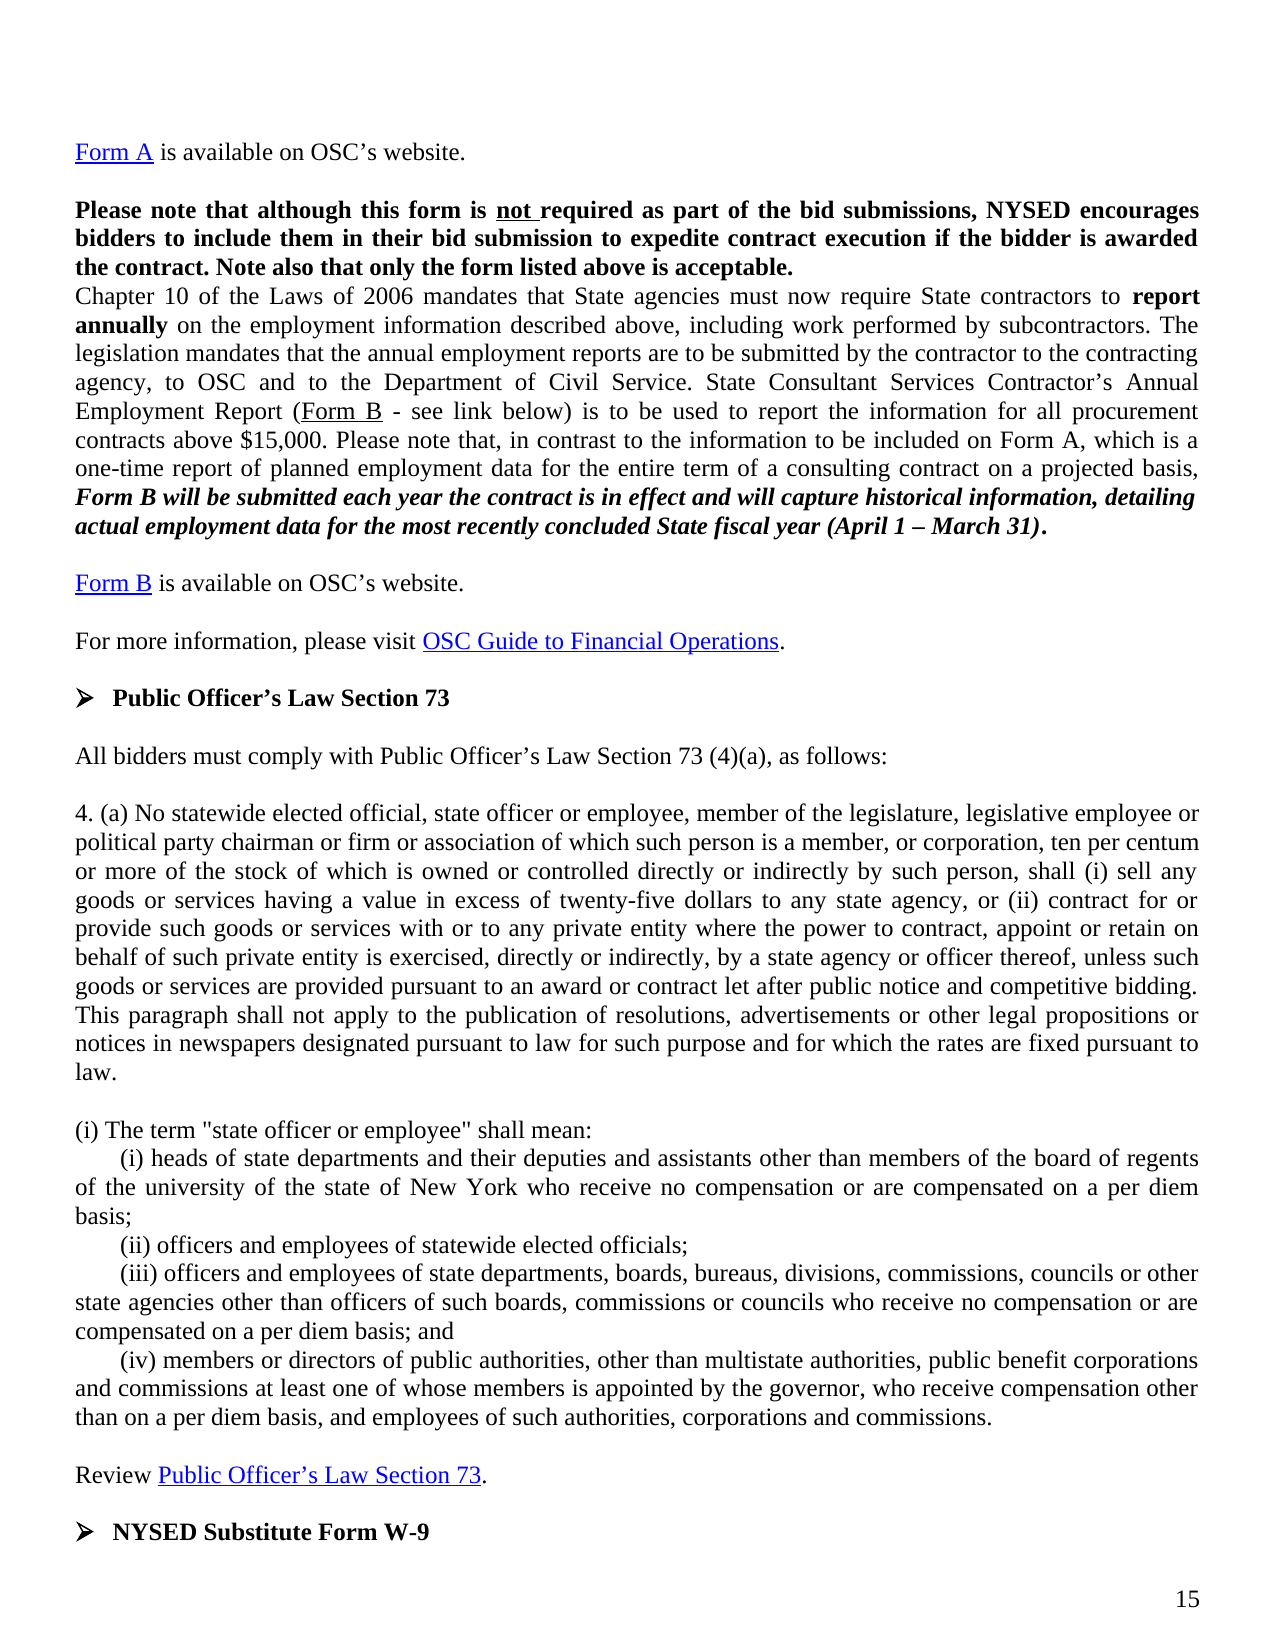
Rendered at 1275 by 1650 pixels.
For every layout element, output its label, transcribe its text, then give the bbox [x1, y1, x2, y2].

text Form A is available on OSC’s website. [75, 137, 1200, 166]
text 4. (a) No statewide elected official, state officer or employee, member of the legislature, legislative employee or political party chairman or firm or association of which such person is a member, or corporation, ten per centum or more of the stock of which is owned or controlled directly or indirectly by such person, shall (i) sell any goods or services having a value in excess of twenty-five dollars to any state agency, or (ii) contract for or provide such goods or services with or to any private entity where the power to contract, appoint or retain on behalf of such private entity is exercised, directly or indirectly, by a state agency or officer thereof, unless such goods or services are provided pursuant to an award or contract let after public notice and competitive bidding. This paragraph shall not apply to the publication of resolutions, advertisements or other legal propositions or notices in newspapers designated pursuant to law for such purpose and for which the rates are fixed pursuant to law. [75, 798, 1200, 1086]
text All bidders must comply with Public Officer’s Law Section 73 (4)(a), as follows: [75, 741, 1200, 770]
text Form B is available on OSC’s website. [75, 568, 1200, 597]
list NYSED Substitute Form W-9 [75, 1517, 1200, 1546]
text (i) The term "state officer or employee" shall mean: [75, 1115, 1200, 1143]
text Chapter 10 of the Laws of 2006 mandates that State agencies must now require State contractors to report annually on the employment information described above, including work performed by subcontractors. The legislation mandates that the annual employment reports are to be submitted by the contractor to the contracting agency, to OSC and to the Department of Civil Service. State Consultant Services Contractor’s Annual Employment Report (Form B - see link below) is to be used to report the information for all procurement contracts above $15,000. Please note that, in contrast to the information to be included on Form A, which is a one-time report of planned employment data for the entire term of a consulting contract on a projected basis, Form B will be submitted each year the contract is in effect and will capture historical information, detailing actual employment data for the most recently concluded State fiscal year (April 1 – March 31). [75, 281, 1200, 540]
text (ii) officers and employees of statewide elected officials; [75, 1230, 1200, 1258]
text (iv) members or directors of public authorities, other than multistate authorities, public benefit corporations and commissions at least one of whose members is appointed by the governor, who receive compensation other than on a per diem basis, and employees of such authorities, corporations and commissions. [75, 1345, 1200, 1431]
list Public Officer’s Law Section 73 [75, 683, 1200, 712]
text Please note that although this form is not required as part of the bid submissions, NYSED encourages bidders to include them in their bid submission to expedite contract execution if the bidder is awarded the contract. Note also that only the form listed above is acceptable. [75, 195, 1200, 281]
text (i) heads of state departments and their deputies and assistants other than members of the board of regents of the university of the state of New York who receive no compensation or are compensated on a per diem basis; [75, 1143, 1200, 1230]
text For more information, please visit OSC Guide to Financial Operations. [75, 626, 1200, 655]
text Review Public Officer’s Law Section 73. [75, 1460, 1200, 1488]
text (iii) officers and employees of state departments, boards, bureaus, divisions, commissions, councils or other state agencies other than officers of such boards, commissions or councils who receive no compensation or are compensated on a per diem basis; and [75, 1258, 1200, 1345]
